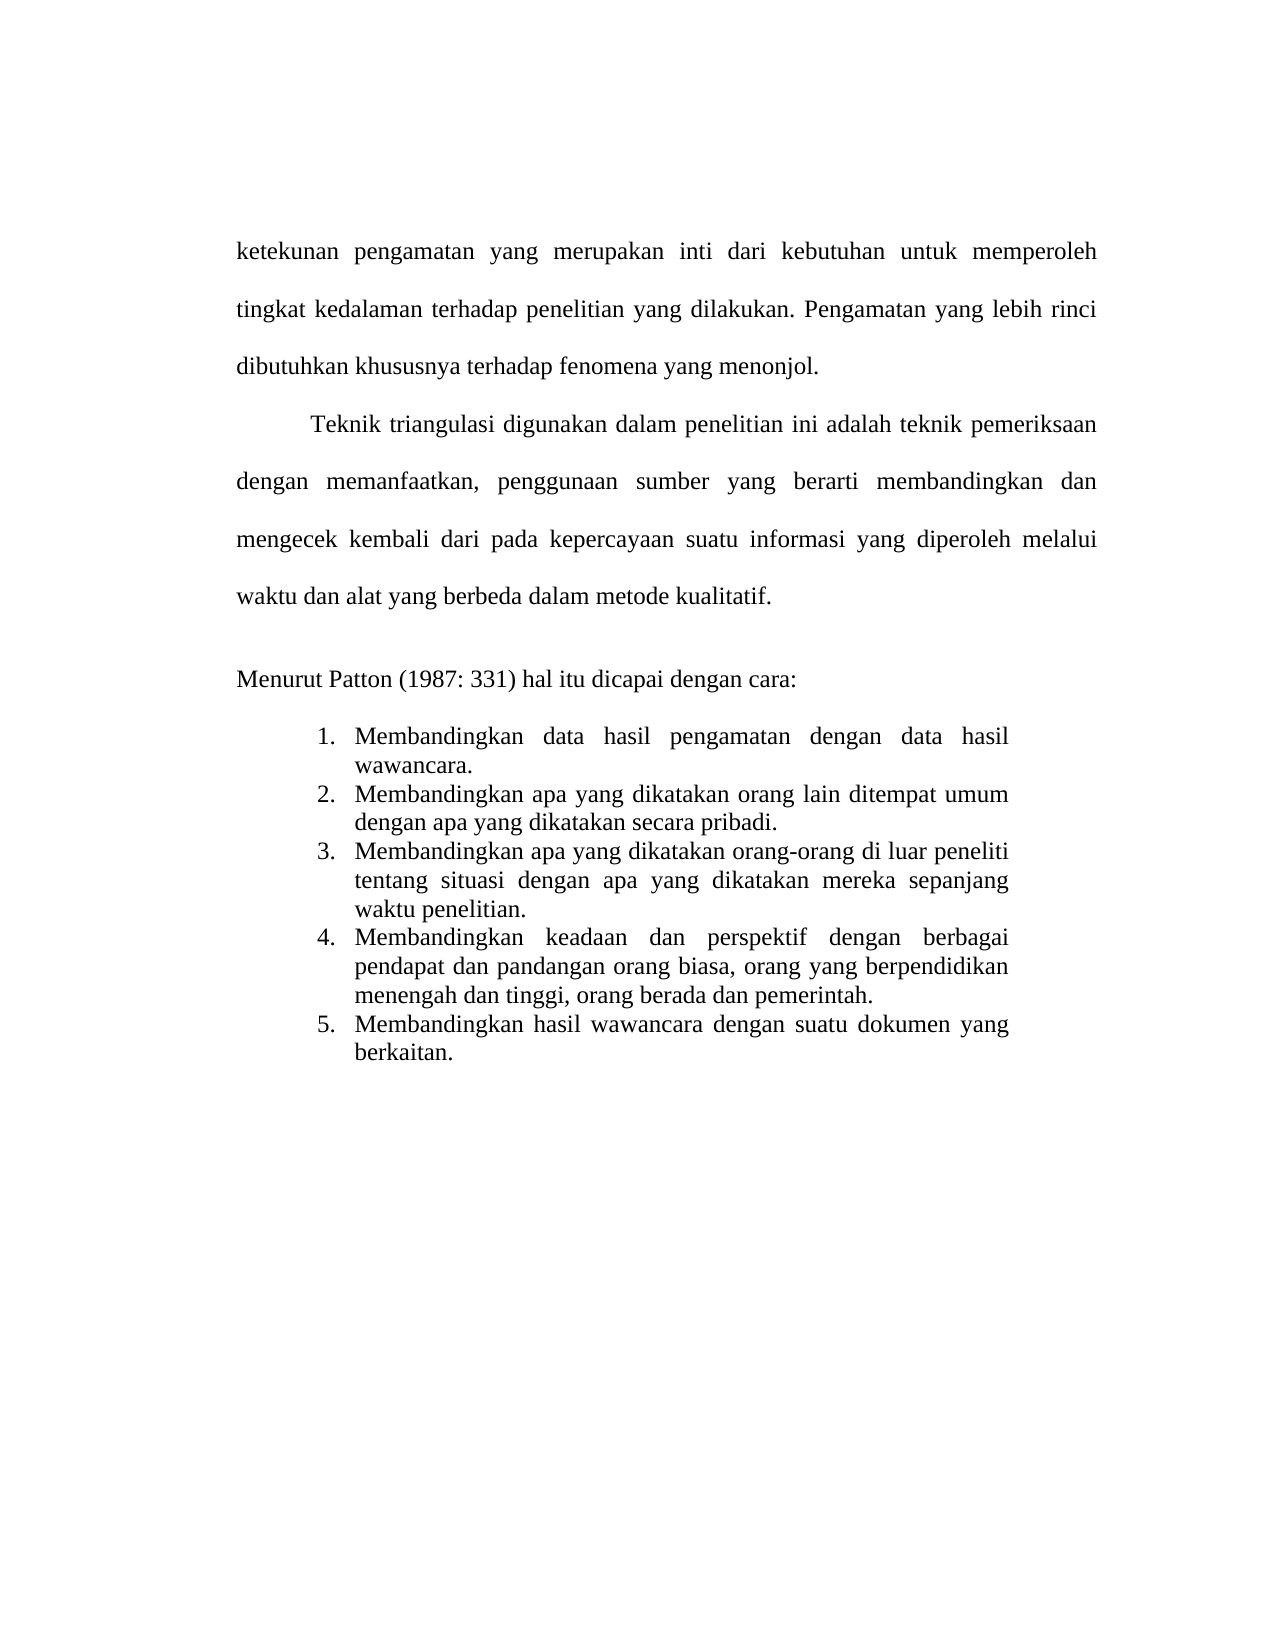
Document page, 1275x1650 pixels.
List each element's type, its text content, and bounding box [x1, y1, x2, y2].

list Membandingkan hasil wawancara dengan suatu dokumen yang berkaitan. [317, 1009, 1009, 1066]
list Teknik triangulasi digunakan dalam penelitian ini adalah teknik pemeriksaan dengan memanfaatkan, penggunaan sumber yang berarti membandingkan dan mengecek kembali dari pada kepercayaan suatu informasi yang diperoleh melalui waktu dan alat yang berbeda dalam metode kualitatif. [236, 409, 1098, 610]
text Menurut Patton (1987: 331) hal itu dicapai dengan cara: [236, 664, 1098, 692]
list Membandingkan keadaan dan perspektif dengan berbagai pendapat dan pandangan orang biasa, orang yang berpendidikan menengah dan tinggi, orang berada dan pemerintah. [317, 922, 1009, 1009]
list Membandingkan data hasil pengamatan dengan data hasil wawancara. [317, 721, 1009, 779]
list Membandingkan apa yang dikatakan orang lain ditempat umum dengan apa yang dikatakan secara pribadi. [317, 779, 1009, 836]
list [236, 236, 1098, 380]
list Membandingkan apa yang dikatakan orang-orang di luar peneliti tentang situasi dengan apa yang dikatakan mereka sepanjang waktu penelitian. [317, 836, 1009, 922]
